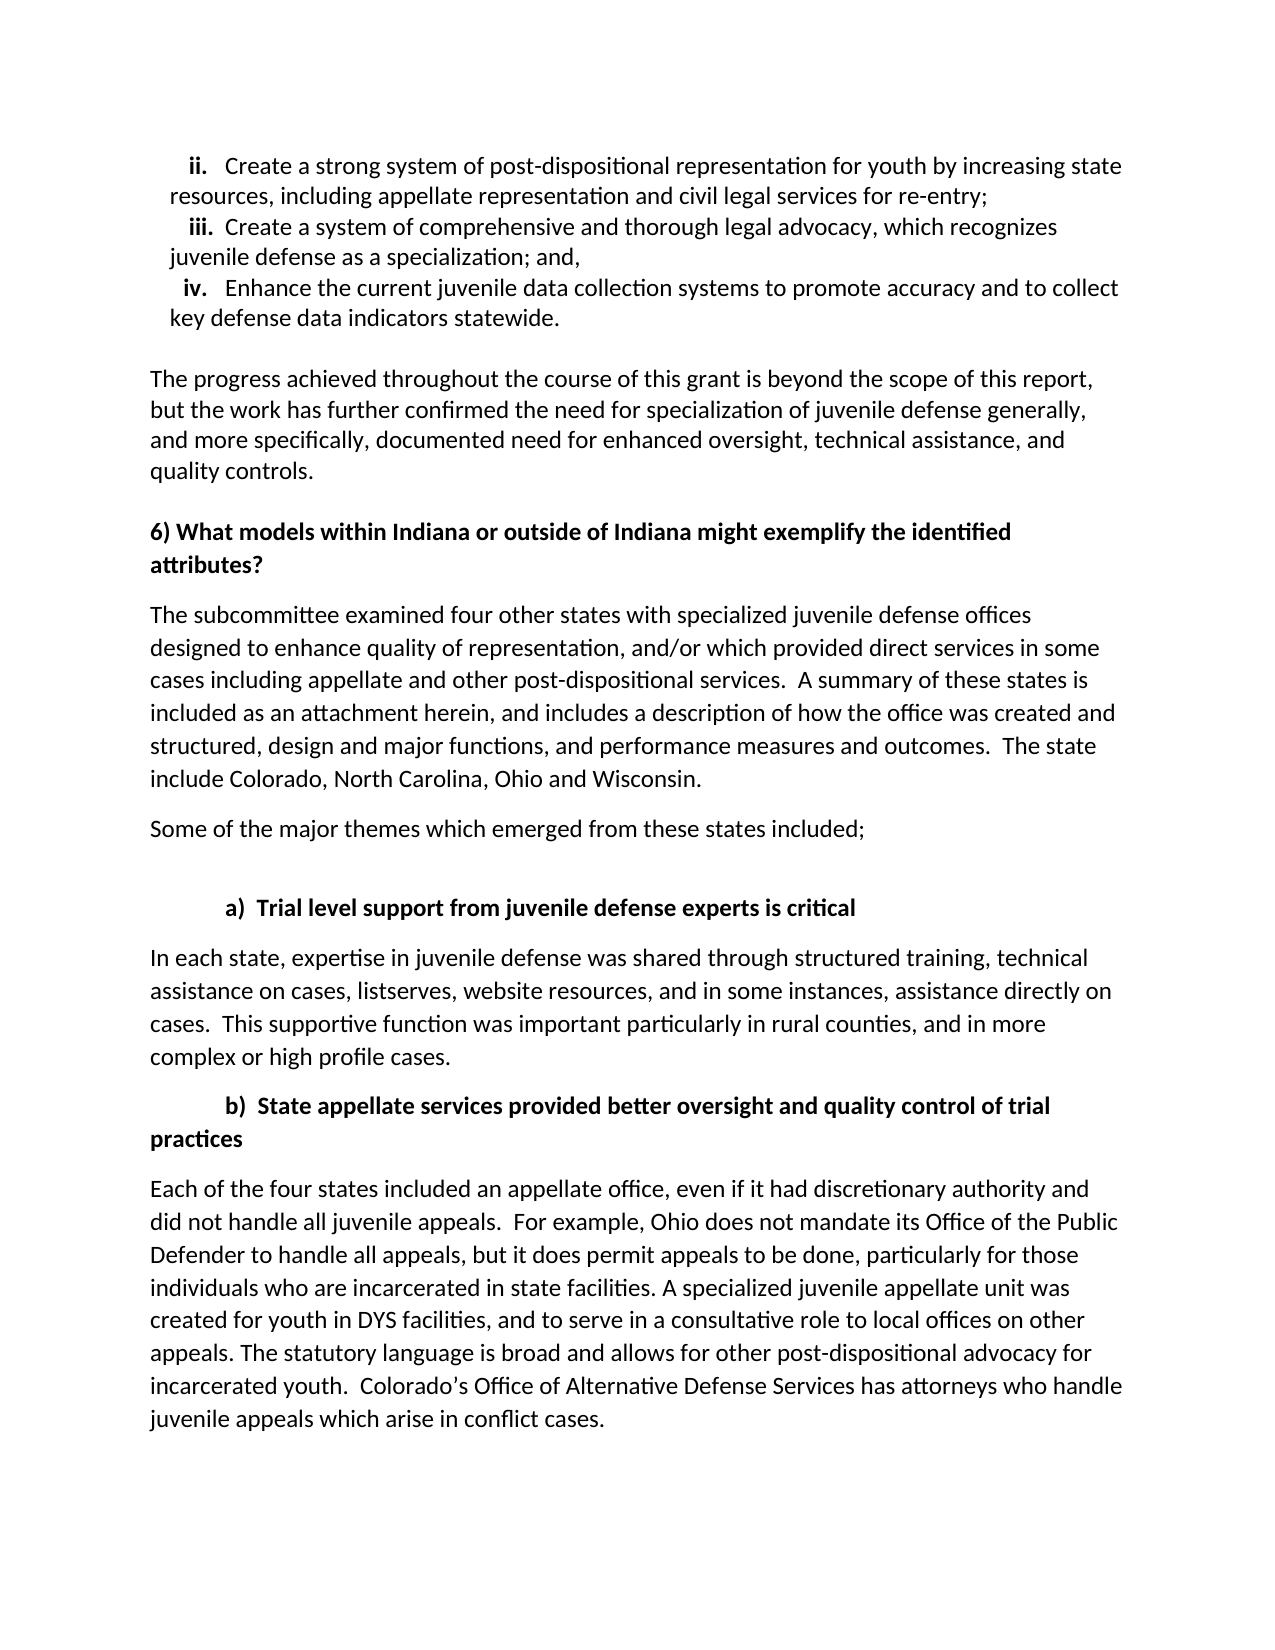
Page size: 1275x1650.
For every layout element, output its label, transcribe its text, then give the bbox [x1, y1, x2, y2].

text b) State appellate services provided better oversight and quality control of trial practices [150, 1090, 1125, 1154]
text In each state, expertise in juvenile defense was shared through structured training, technical assistance on cases, listserves, website resources, and in some instances, assistance directly on cases. This supportive function was important particularly in rural counties, and in more complex or high profile cases. [150, 942, 1125, 1071]
text Some of the major themes which emerged from these states included; [150, 813, 1125, 874]
text ii. Create a strong system of post-dispositional representation for youth by increasing state resources, including appellate representation and civil legal services for re-entry; [169, 150, 1123, 211]
text iv. Enhance the current juvenile data collection systems to promote accuracy and to collect key defense data indicators statewide. [169, 272, 1123, 333]
text The subcommittee examined four other states with specialized juvenile defense offices designed to enhance quality of representation, and/or which provided direct services in some cases including appellate and other post-dispositional services. A summary of these states is included as an attachment herein, and includes a description of how the office was created and structured, design and major functions, and performance measures and outcomes. The state include Colorado, North Carolina, Ohio and Wisconsin. [150, 599, 1125, 794]
text iii. Create a system of comprehensive and thorough legal advocacy, which recognizes juvenile defense as a specialization; and, [169, 211, 1123, 272]
text a) Trial level support from juvenile defense experts is critical [150, 892, 1125, 923]
text The progress achieved throughout the course of this grant is beyond the scope of this report, but the work has further confirmed the need for specialization of juvenile defense generally, and more specifically, documented need for enhanced oversight, technical assistance, and quality controls. [150, 364, 1123, 486]
text 6) What models within Indiana or outside of Indiana might exemplify the identified attributes? [150, 516, 1125, 580]
text Each of the four states included an appellate office, even if it had discretionary authority and did not handle all juvenile appeals. For example, Ohio does not mandate its Office of the Public Defender to handle all appeals, but it does permit appeals to be done, particularly for those individuals who are incarcerated in state facilities. A specialized juvenile appellate unit was created for youth in DYS facilities, and to serve in a consultative role to local offices on other appeals. The statutory language is broad and allows for other post-dispositional advocacy for incarcerated youth. Colorado’s Office of Alternative Defense Services has attorneys who handle juvenile appeals which arise in conflict cases. [150, 1173, 1125, 1434]
